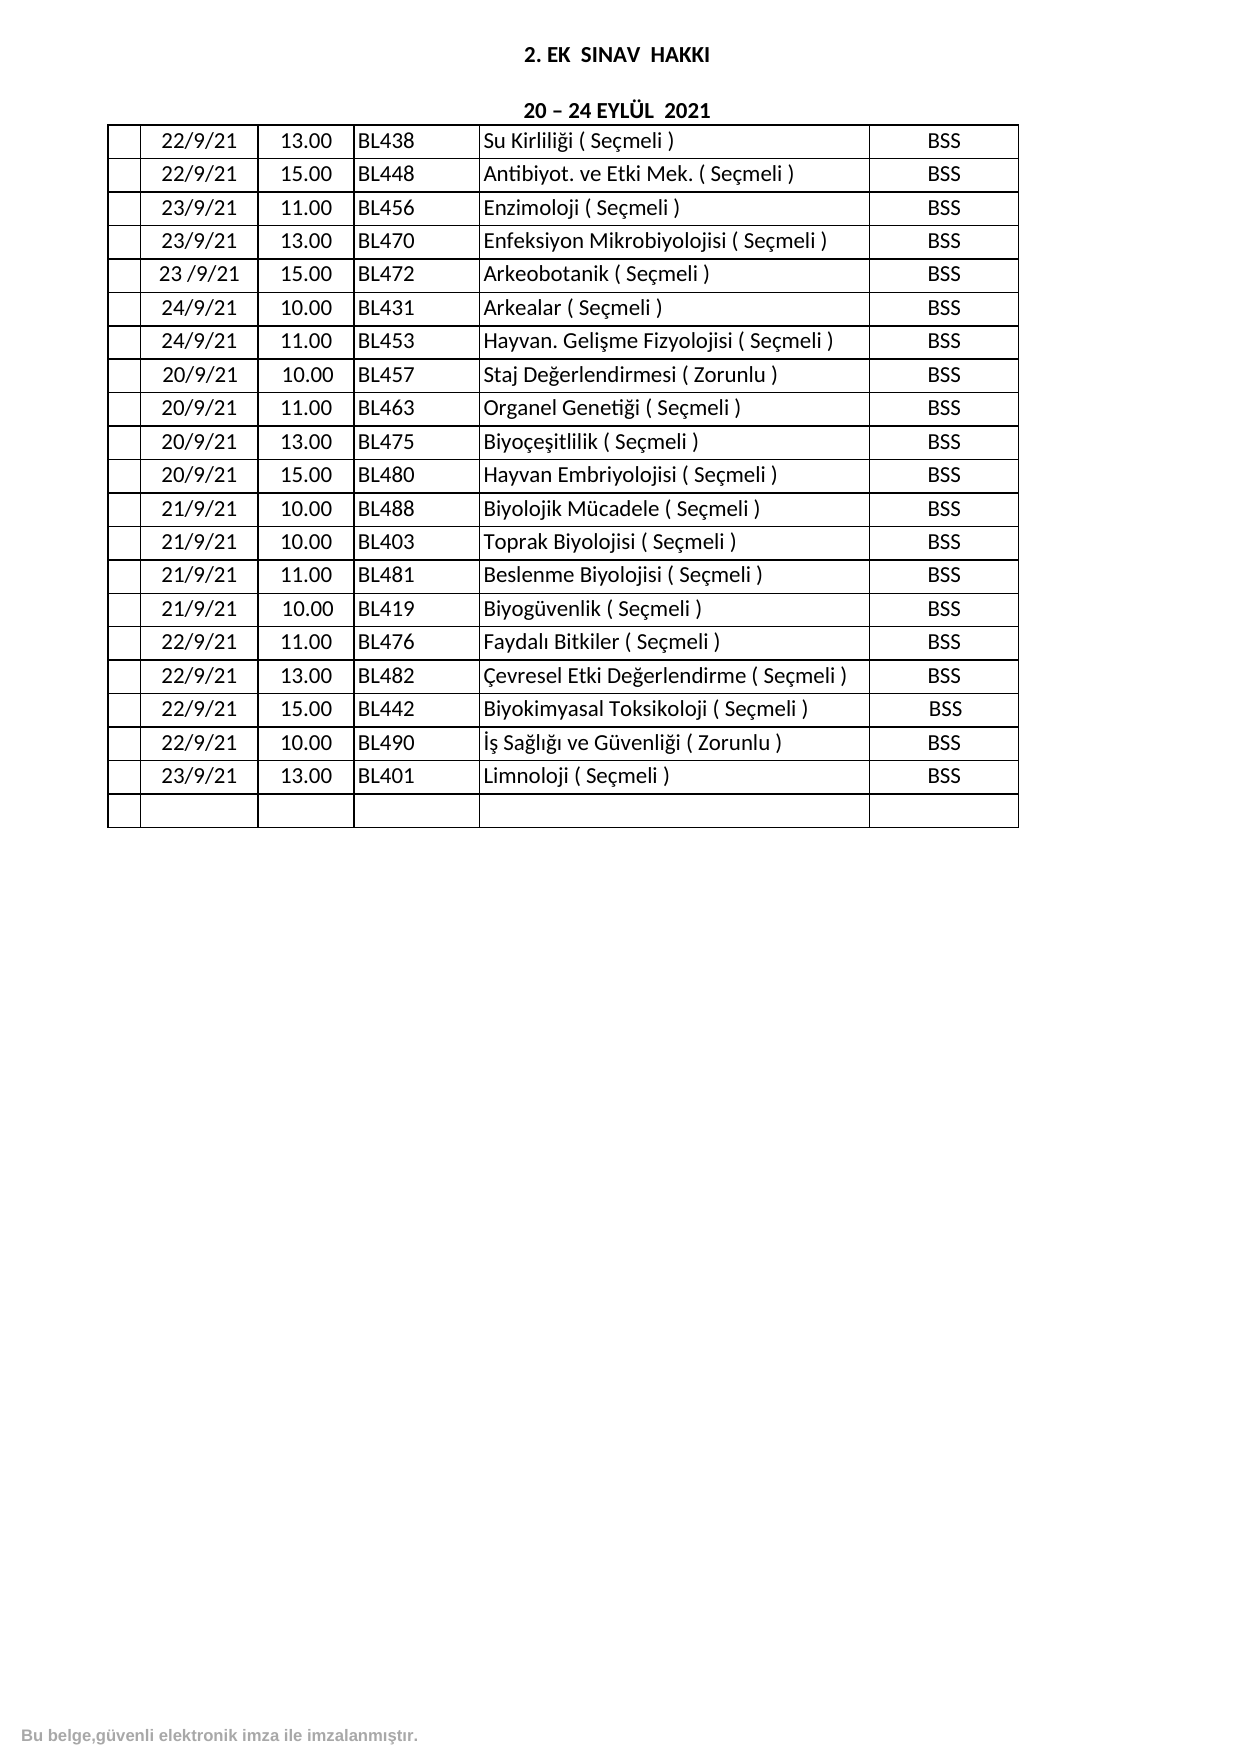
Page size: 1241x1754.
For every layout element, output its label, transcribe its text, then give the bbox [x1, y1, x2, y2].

table_cell Limnoloji ( Seçmeli ) [480, 761, 869, 793]
table_cell [109, 561, 140, 592]
table_cell 10.00 [259, 360, 353, 392]
table_cell BSS [870, 427, 1018, 459]
table_cell BSS [870, 728, 1018, 759]
table_cell BSS [870, 527, 1018, 559]
table_cell 11.00 [259, 193, 353, 224]
table_cell BL470 [355, 226, 479, 258]
table_cell BSS [870, 393, 1018, 425]
table_cell Arkealar ( Seçmeli ) [480, 293, 869, 325]
table_cell 15.00 [259, 460, 353, 492]
table_cell Beslenme Biyolojisi ( Seçmeli ) [480, 561, 869, 592]
table_cell 20/9/21 [141, 427, 257, 459]
table_cell 22/9/21 [141, 159, 257, 191]
table_cell BL448 [355, 159, 479, 191]
table_cell 22/9/21 [141, 126, 257, 158]
table_cell [109, 627, 140, 659]
table_cell 22/9/21 [141, 661, 257, 693]
table_cell Hayvan. Gelişme Fizyolojisi ( Seçmeli ) [480, 327, 869, 358]
table_cell BSS [870, 460, 1018, 492]
table_cell 23/9/21 [141, 226, 257, 258]
table_cell 10.00 [259, 527, 353, 559]
table_cell 21/9/21 [141, 561, 257, 592]
table_cell 22/9/21 [141, 627, 257, 659]
table_cell BSS [870, 327, 1018, 358]
table_cell [109, 761, 140, 793]
table_cell Staj Değerlendirmesi ( Zorunlu ) [480, 360, 869, 392]
table_cell Biyolojik Mücadele ( Seçmeli ) [480, 494, 869, 526]
table_cell [109, 226, 140, 258]
table_cell [109, 327, 140, 358]
table_cell 10.00 [259, 594, 353, 626]
table_cell BL476 [355, 627, 479, 659]
table_cell 23 /9/21 [141, 260, 257, 291]
table_cell 21/9/21 [141, 527, 257, 559]
table_cell BL475 [355, 427, 479, 459]
table_cell BSS [870, 159, 1018, 191]
table_cell Hayvan Embriyolojisi ( Seçmeli ) [480, 460, 869, 492]
table_cell [109, 126, 140, 158]
table_cell Biyogüvenlik ( Seçmeli ) [480, 594, 869, 626]
table_cell BSS [870, 661, 1018, 693]
table_cell BSS [870, 627, 1018, 659]
table_cell 23/9/21 [141, 193, 257, 224]
table_cell BL442 [355, 694, 479, 726]
table_cell 10.00 [259, 293, 353, 325]
table_cell [355, 795, 479, 826]
table_cell BL472 [355, 260, 479, 291]
table_cell BL488 [355, 494, 479, 526]
table_cell BL453 [355, 327, 479, 358]
table_cell [109, 460, 140, 492]
table_cell 13.00 [259, 427, 353, 459]
table_cell [109, 159, 140, 191]
table_cell 15.00 [259, 159, 353, 191]
table_cell 20/9/21 [141, 360, 257, 392]
table_cell BSS [870, 761, 1018, 793]
table_cell 20/9/21 [141, 393, 257, 425]
table_cell [870, 795, 1018, 826]
table_cell 13.00 [259, 126, 353, 158]
table_cell 13.00 [259, 226, 353, 258]
table_cell [109, 527, 140, 559]
table_cell 13.00 [259, 761, 353, 793]
table_cell [480, 795, 869, 826]
table_cell BL431 [355, 293, 479, 325]
table_cell Su Kirliliği ( Seçmeli ) [480, 126, 869, 158]
table_cell BL482 [355, 661, 479, 693]
table_cell [109, 360, 140, 392]
table_cell [109, 393, 140, 425]
table_cell BL401 [355, 761, 479, 793]
table_cell BL490 [355, 728, 479, 759]
table_cell [109, 494, 140, 526]
table_cell 24/9/21 [141, 293, 257, 325]
table_cell Toprak Biyolojisi ( Seçmeli ) [480, 527, 869, 559]
table_cell İş Sağlığı ve Güvenliği ( Zorunlu ) [480, 728, 869, 759]
table_cell Enfeksiyon Mikrobiyolojisi ( Seçmeli ) [480, 226, 869, 258]
table_cell 22/9/21 [141, 728, 257, 759]
table_cell BSS [870, 561, 1018, 592]
table_cell [109, 427, 140, 459]
table_cell BSS [870, 193, 1018, 224]
table_cell BSS [870, 260, 1018, 291]
table_cell Çevresel Etki Değerlendirme ( Seçmeli ) [480, 661, 869, 693]
table_cell BSS [870, 293, 1018, 325]
table_cell 10.00 [259, 494, 353, 526]
table_cell 22/9/21 [141, 694, 257, 726]
table_cell 23/9/21 [141, 761, 257, 793]
table_cell BL463 [355, 393, 479, 425]
table_cell Faydalı Bitkiler ( Seçmeli ) [480, 627, 869, 659]
table_cell 15.00 [259, 260, 353, 291]
table_cell [109, 293, 140, 325]
table_cell 11.00 [259, 393, 353, 425]
table_cell [259, 795, 353, 826]
table_cell BL438 [355, 126, 479, 158]
table_cell [109, 728, 140, 759]
table_cell [109, 795, 140, 826]
table_cell BSS [870, 594, 1018, 626]
table_cell 21/9/21 [141, 494, 257, 526]
table_cell 21/9/21 [141, 594, 257, 626]
table_cell BSS [870, 226, 1018, 258]
table_cell BL456 [355, 193, 479, 224]
table_cell 24/9/21 [141, 327, 257, 358]
table_cell 15.00 [259, 694, 353, 726]
table_cell BSS [870, 694, 1018, 726]
table_cell BSS [870, 494, 1018, 526]
table_cell BL457 [355, 360, 479, 392]
table_cell BL480 [355, 460, 479, 492]
table_cell [109, 193, 140, 224]
table_cell BL481 [355, 561, 479, 592]
table_cell Arkeobotanik ( Seçmeli ) [480, 260, 869, 291]
table_cell 11.00 [259, 327, 353, 358]
table_cell Organel Genetiği ( Seçmeli ) [480, 393, 869, 425]
table_cell Enzimoloji ( Seçmeli ) [480, 193, 869, 224]
table_cell [109, 594, 140, 626]
table_cell 11.00 [259, 561, 353, 592]
table_cell 13.00 [259, 661, 353, 693]
table_cell [109, 661, 140, 693]
table_cell 10.00 [259, 728, 353, 759]
table_cell BL419 [355, 594, 479, 626]
table_cell BSS [870, 360, 1018, 392]
table_cell [109, 694, 140, 726]
table_cell Biyokimyasal Toksikoloji ( Seçmeli ) [480, 694, 869, 726]
table_cell [109, 260, 140, 291]
table_cell Antibiyot. ve Etki Mek. ( Seçmeli ) [480, 159, 869, 191]
table_cell 20/9/21 [141, 460, 257, 492]
table_cell 11.00 [259, 627, 353, 659]
table_cell BSS [870, 126, 1018, 158]
table_cell BL403 [355, 527, 479, 559]
table_cell Biyoçeşitlilik ( Seçmeli ) [480, 427, 869, 459]
table_cell [141, 795, 257, 826]
